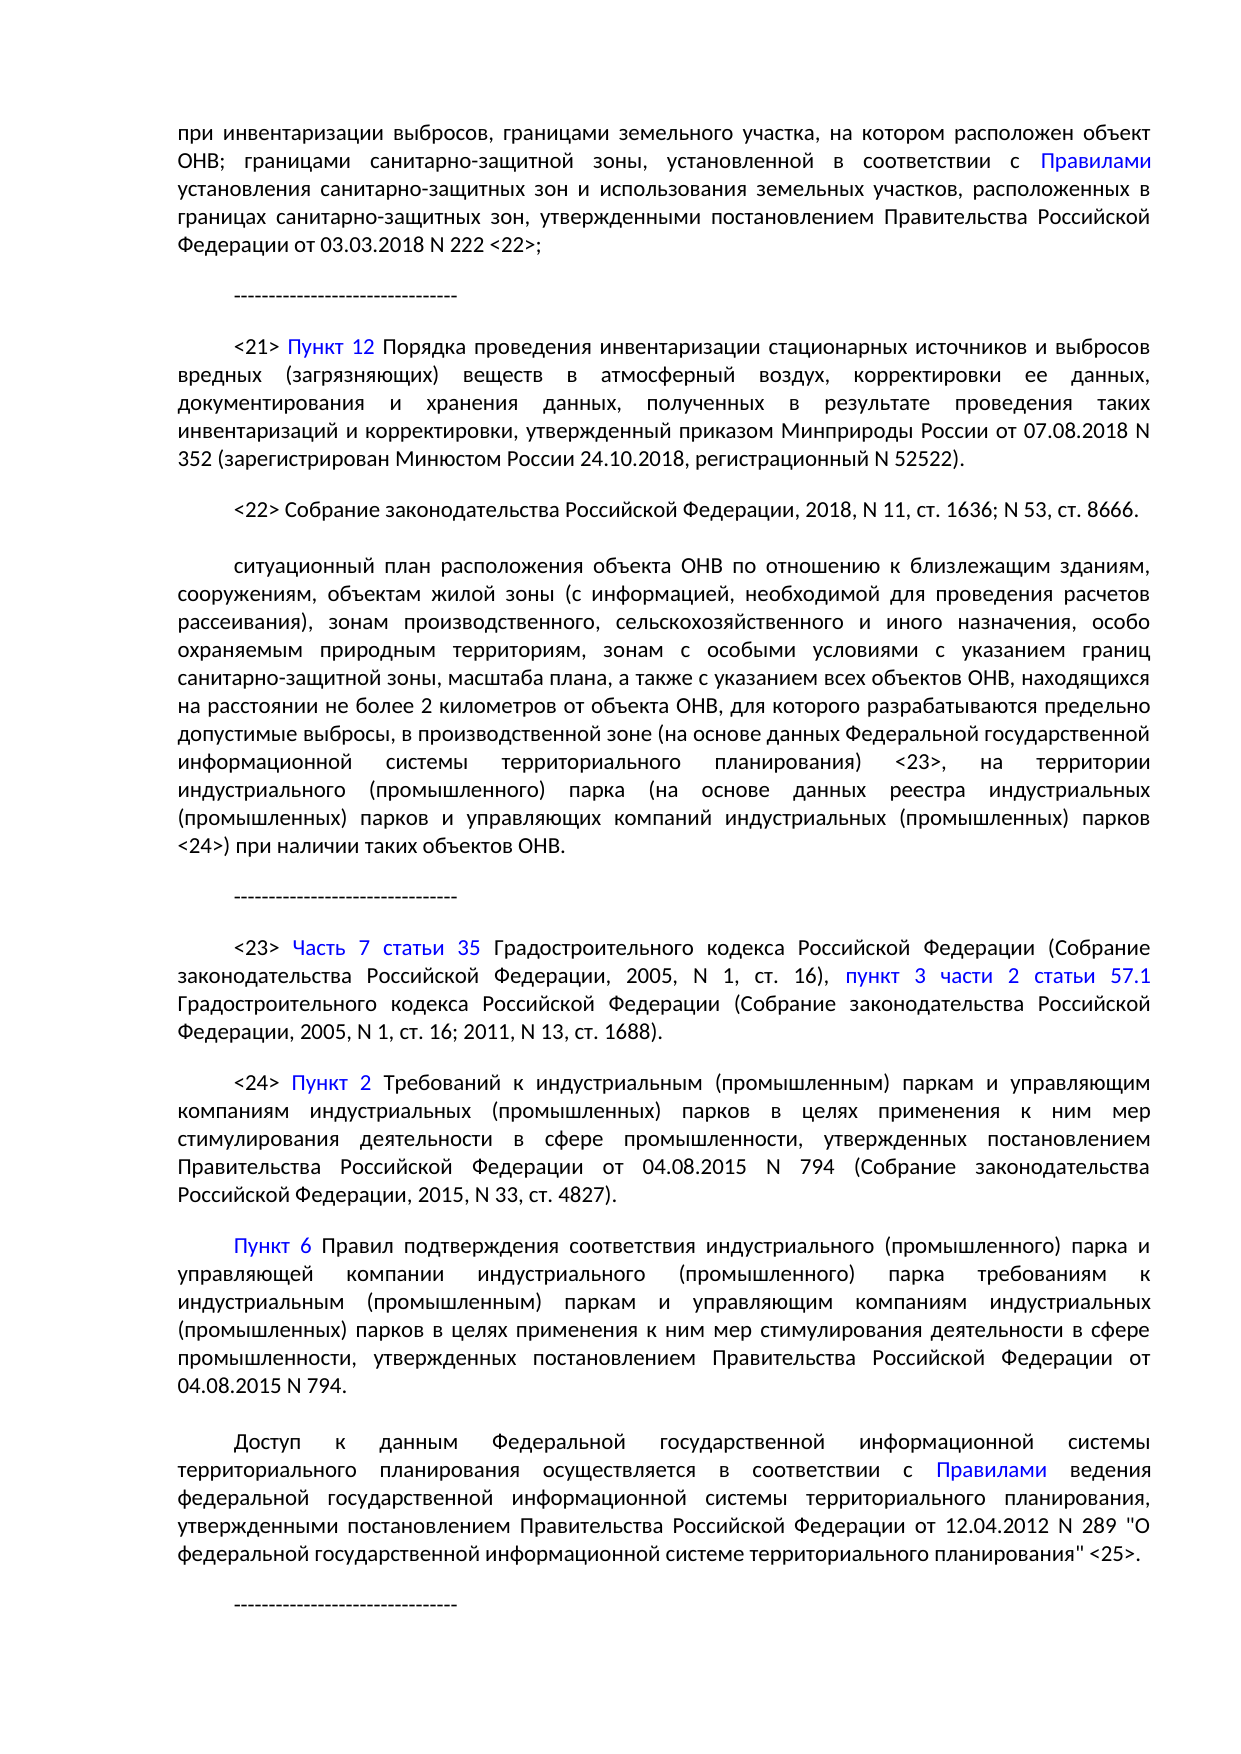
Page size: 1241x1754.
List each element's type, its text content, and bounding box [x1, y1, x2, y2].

text <21> Пункт 12 Порядка проведения инвентаризации стационарных источников и выбросов вредных (загрязняющих) веществ в атмосферный воздух, корректировки ее данных, документирования и хранения данных, полученных в результате проведения таких инвентаризаций и корректировки, утвержденный приказом Минприроды России от 07.08.2018 N 352 (зарегистрирован Минюстом России 24.10.2018, регистрационный N 52522). [177, 332, 1152, 472]
text <22> Собрание законодательства Российской Федерации, 2018, N 11, ст. 1636; N 53, ст. 8666. [177, 495, 1152, 523]
text -------------------------------- [177, 281, 1152, 309]
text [177, 118, 1152, 258]
text <24> Пункт 2 Требований к индустриальным (промышленным) паркам и управляющим компаниям индустриальных (промышленных) парков в целях применения к ним мер стимулирования деятельности в сфере промышленности, утвержденных постановлением Правительства Российской Федерации от 04.08.2015 N 794 (Собрание законодательства Российской Федерации, 2015, N 33, ст. 4827). [177, 1068, 1152, 1208]
text <23> Часть 7 статьи 35 Градостроительного кодекса Российской Федерации (Собрание законодательства Российской Федерации, 2005, N 1, ст. 16), пункт 3 части 2 статьи 57.1 Градостроительного кодекса Российской Федерации (Собрание законодательства Российской Федерации, 2005, N 1, ст. 16; 2011, N 13, ст. 1688). [177, 933, 1152, 1045]
text Пункт 6 Правил подтверждения соответствия индустриального (промышленного) парка и управляющей компании индустриального (промышленного) парка требованиям к индустриальным (промышленным) паркам и управляющим компаниям индустриальных (промышленных) парков в целях применения к ним мер стимулирования деятельности в сфере промышленности, утвержденных постановлением Правительства Российской Федерации от 04.08.2015 N 794. [177, 1231, 1152, 1399]
text -------------------------------- [177, 882, 1152, 910]
text -------------------------------- [177, 1590, 1152, 1618]
text ситуационный план расположения объекта ОНВ по отношению к близлежащим зданиям, сооружениям, объектам жилой зоны (с информацией, необходимой для проведения расчетов рассеивания), зонам производственного, сельскохозяйственного и иного назначения, особо охраняемым природным территориям, зонам с особыми условиями с указанием границ санитарно-защитной зоны, масштаба плана, а также с указанием всех объектов ОНВ, находящихся на расстоянии не более 2 километров от объекта ОНВ, для которого разрабатываются предельно допустимые выбросы, в производственной зоне (на основе данных Федеральной государственной информационной системы территориального планирования) <23>, на территории индустриального (промышленного) парка (на основе данных реестра индустриальных (промышленных) парков и управляющих компаний индустриальных (промышленных) парков <24>) при наличии таких объектов ОНВ. [177, 551, 1152, 859]
text Доступ к данным Федеральной государственной информационной системы территориального планирования осуществляется в соответствии с Правилами ведения федеральной государственной информационной системы территориального планирования, утвержденными постановлением Правительства Российской Федерации от 12.04.2012 N 289 "О федеральной государственной информационной системе территориального планирования" <25>. [177, 1427, 1152, 1567]
